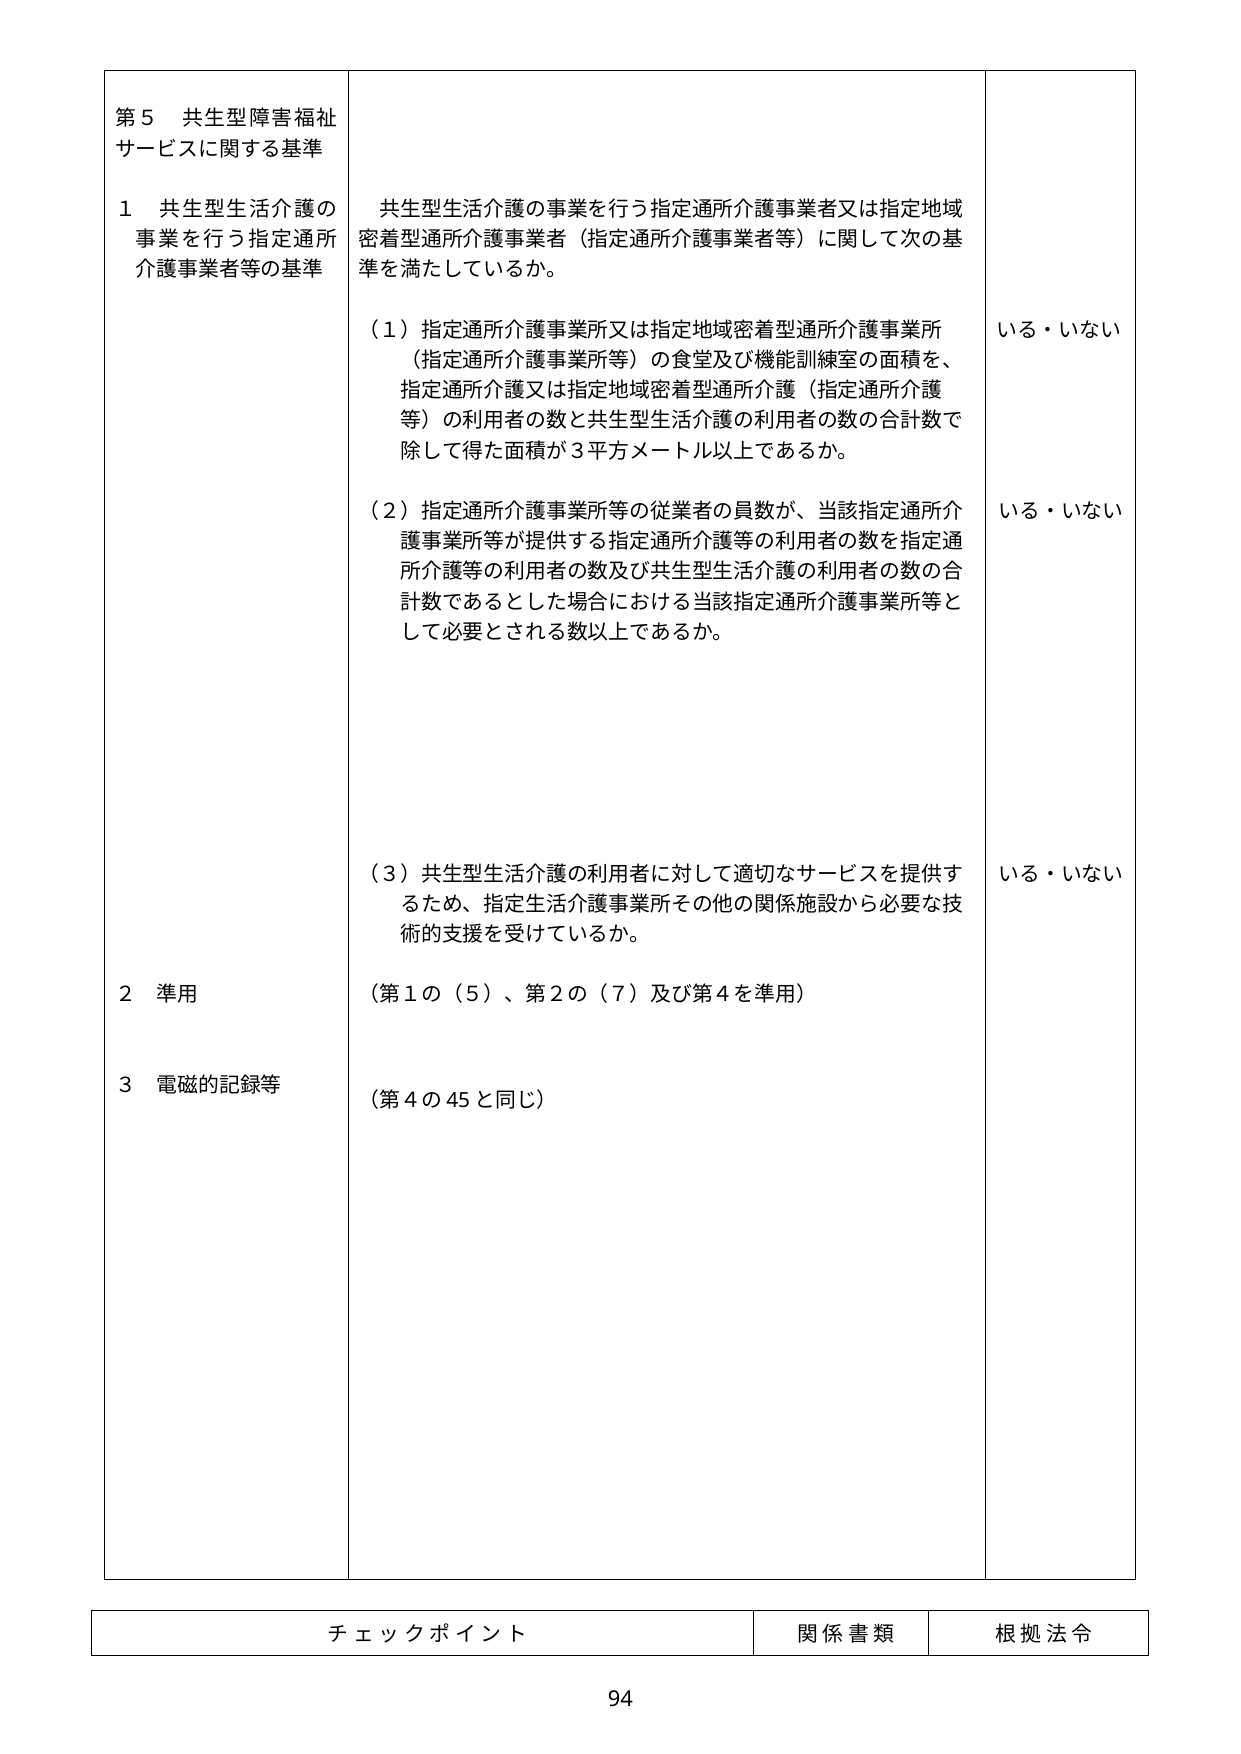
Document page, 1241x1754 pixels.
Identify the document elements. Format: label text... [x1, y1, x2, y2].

table_cell 共生型生活介護の事業を行う指定通所介護事業者又は指定地域密着型通所介護事業者（指定通所介護事業者等）に関して次の基準を満たしているか。 （１）指定通所介護事業所又は指定地域密着型通所介護事業所（指定通所介護事業所等）の食堂及び機能訓練室の面積を、指定通所介護又は指定地域密着型通所介護（指定通所介護等）の利用者の数と共生型生活介護の利用者の数の合計数で除して得た面積が３平方メートル以上であるか。 （２）指定通所介護事業所等の従業者の員数が、当該指定通所介護事業所等が提供する指定通所介護等の利用者の数を指定通所介護等の利用者の数及び共生型生活介護の利用者の数の合計数であるとした場合における当該指定通所介護事業所等として必要とされる数以上であるか。 （３）共生型生活介護の利用者に対して適切なサービスを提供するため、指定生活介護事業所その他の関係施設から必要な技術的支援を受けているか。 （第１の（５）、第２の（７）及び第４を準用） （第４の45と同じ） [349, 71, 985, 1579]
table_cell いる・いない いる・いない いる・いない [986, 71, 1135, 1579]
table_header 根 拠 法 令 [929, 1611, 1148, 1655]
table_cell 第５ 共生型障害福祉サービスに関する基準 １ 共生型生活介護の事業を行う指定通所介護事業者等の基準 ２ 準用 ３ 電磁的記録等 [105, 71, 348, 1579]
table_header チ ェ ッ ク ポ イ ン ト [92, 1611, 753, 1655]
table_header 関 係 書 類 [754, 1611, 928, 1655]
